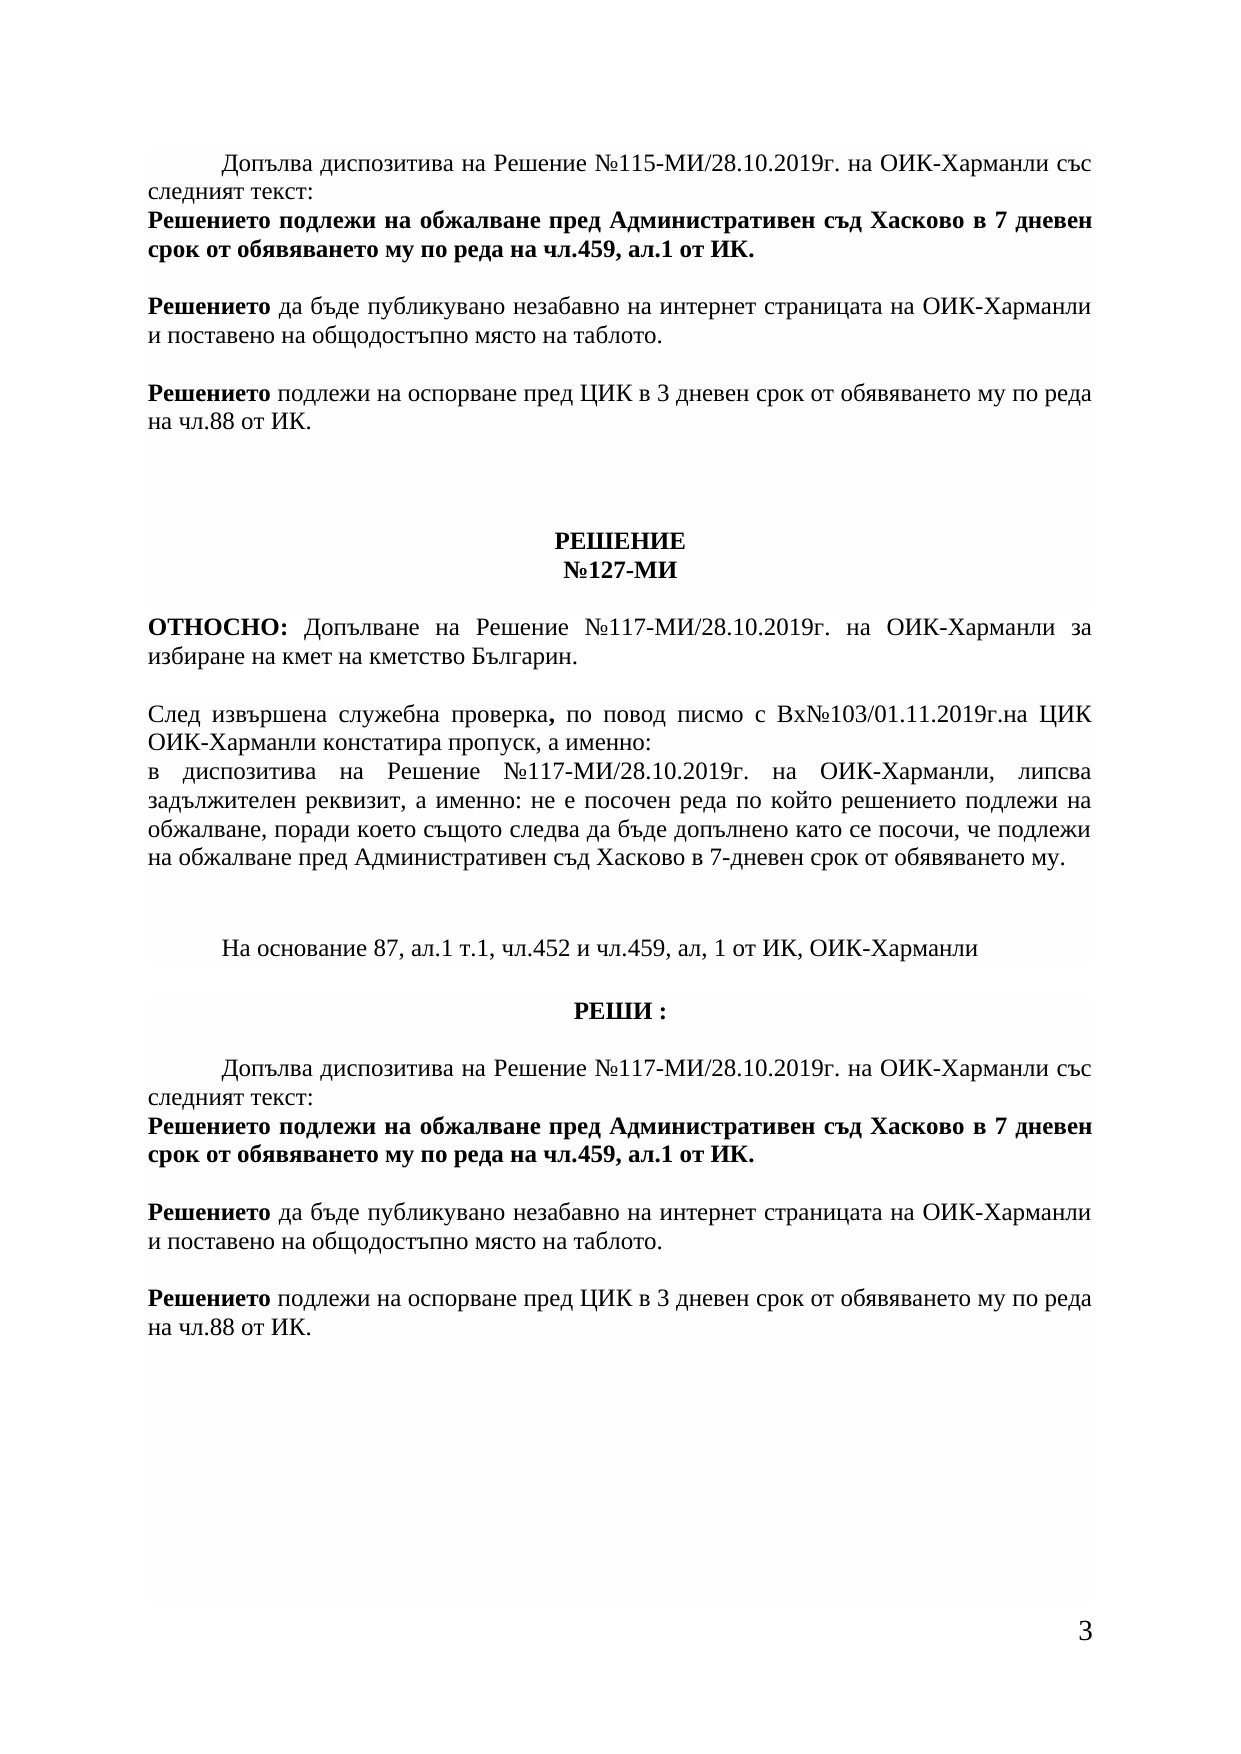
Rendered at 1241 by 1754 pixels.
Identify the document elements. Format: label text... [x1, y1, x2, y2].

text ОТНОСНО: Допълване на Решение №117-МИ/28.10.2019г. на ОИК-Харманли за избиране на кмет на кметство Българин. [148, 612, 1092, 670]
text Решението подлежи на обжалване пред Административен съд Хасково в 7 дневен срок от обявяването му по реда на чл.459, ал.1 от ИК. [148, 1111, 1092, 1168]
text РЕШИ : [148, 996, 1092, 1024]
text Решението подлежи на оспорване пред ЦИК в 3 дневен срок от обявяването му по реда на чл.88 от ИК. [148, 1283, 1092, 1341]
text След извършена служебна проверка, по повод писмо с Вх№103/01.11.2019г.на ЦИК ОИК-Харманли констатира пропуск, а именно: [148, 699, 1092, 756]
text Решението подлежи на оспорване пред ЦИК в 3 дневен срок от обявяването му по реда на чл.88 от ИК. [148, 378, 1092, 435]
text №127-МИ [148, 555, 1092, 584]
text Допълва диспозитива на Решение №115-МИ/28.10.2019г. на ОИК-Харманли със следният текст: [148, 148, 1092, 205]
text Решението да бъде публикувано незабавно на интернет страницата на ОИК-Харманли и поставено на общодостъпно място на таблото. [148, 291, 1092, 349]
text РЕШЕНИЕ [148, 526, 1092, 555]
text Допълва диспозитива на Решение №117-МИ/28.10.2019г. на ОИК-Харманли със следният текст: [148, 1053, 1092, 1111]
text в диспозитива на Решение №117-МИ/28.10.2019г. на ОИК-Харманли, липсва задължителен реквизит, а именно: не е посочен реда по който решението подлежи на обжалване, поради което същото следва да бъде допълнено като се посочи, че подлежи на обжалване пред Административен съд Хасково в 7-дневен срок от обявяването му. [148, 756, 1092, 871]
text Решението да бъде публикувано незабавно на интернет страницата на ОИК-Харманли и поставено на общодостъпно място на таблото. [148, 1197, 1092, 1254]
text На основание 87, ал.1 т.1, чл.452 и чл.459, ал, 1 от ИК, ОИК-Харманли [148, 933, 1092, 962]
text Решението подлежи на обжалване пред Административен съд Хасково в 7 дневен срок от обявяването му по реда на чл.459, ал.1 от ИК. [148, 205, 1092, 263]
